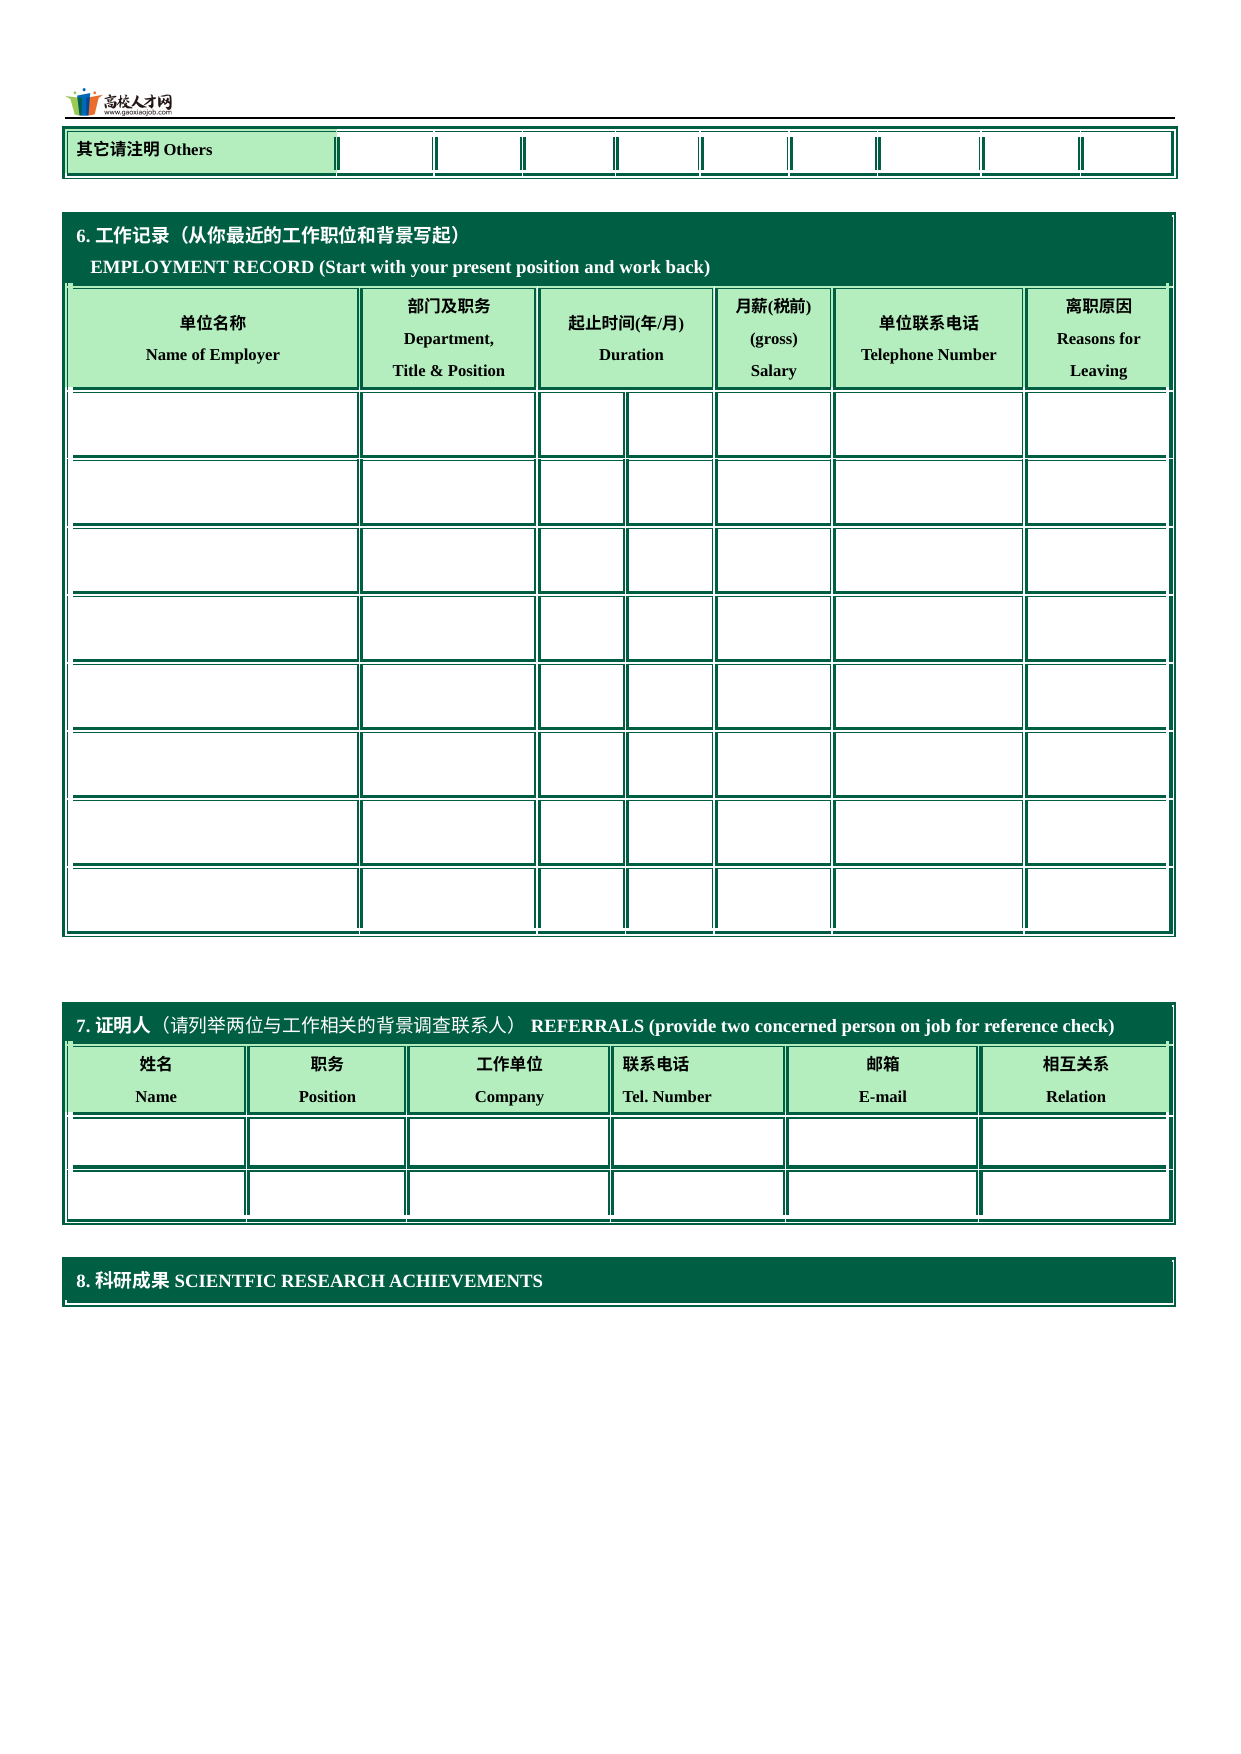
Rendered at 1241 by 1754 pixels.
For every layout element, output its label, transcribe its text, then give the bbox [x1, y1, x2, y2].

table_cell [1081, 132, 1171, 173]
table_cell [629, 665, 712, 727]
table_cell [541, 665, 623, 727]
table_cell [1025, 523, 1172, 591]
table_cell [65, 455, 360, 523]
table_cell [1025, 727, 1172, 795]
table_cell [836, 733, 1022, 795]
table_cell [1025, 591, 1172, 659]
table_cell [789, 1119, 976, 1165]
table_cell [715, 863, 833, 931]
table_cell [541, 733, 623, 795]
table_cell [363, 801, 534, 863]
table_cell 月薪(税前) (gross) Salary [718, 289, 830, 387]
table_cell [629, 733, 712, 795]
table_cell [541, 801, 623, 863]
table_cell [541, 529, 623, 591]
table_cell [836, 597, 1022, 659]
table_cell [1025, 387, 1172, 455]
table_cell [718, 801, 830, 863]
table_cell 职务 Position [250, 1047, 404, 1112]
table_cell [65, 591, 360, 659]
table_cell [979, 1112, 1172, 1165]
table_cell [65, 1112, 247, 1165]
table_cell [65, 795, 360, 863]
table_cell [538, 863, 626, 931]
table_cell [65, 659, 360, 727]
table_cell [833, 863, 1025, 931]
table_cell [718, 733, 830, 795]
table_cell [65, 523, 360, 591]
table_cell [435, 129, 523, 173]
table_cell [250, 1119, 404, 1165]
table_cell [1025, 455, 1172, 523]
table_header 8. 科研成果 SCIENTFIC RESEARCH ACHIEVEMENTS [68, 1264, 1169, 1300]
table_cell 部门及职务 Department, Title & Position [363, 289, 534, 387]
table_cell 工作单位 Company [410, 1047, 608, 1112]
table_cell [407, 1165, 611, 1218]
table_cell [1025, 863, 1172, 931]
table_cell [626, 863, 714, 931]
table_cell [65, 1165, 247, 1218]
table_cell [65, 387, 360, 455]
table_cell [541, 461, 623, 523]
table_cell [836, 665, 1022, 727]
table_cell 相互关系 Relation [979, 1041, 1172, 1112]
table_cell [363, 665, 534, 727]
table_cell [541, 597, 623, 659]
table_cell [718, 665, 830, 727]
table_header 7. 证明人（请列举两位与工作相关的背景调查联系人） REFERRALS (provide two concerned person on job for reference check) [68, 1009, 1169, 1041]
table_cell [629, 393, 712, 455]
table_cell [629, 461, 712, 523]
table_cell [982, 129, 1081, 173]
table_cell [786, 1165, 979, 1218]
table_cell [878, 129, 982, 173]
table_cell [363, 393, 534, 455]
table_cell 单位联系电话 Telephone Number [836, 289, 1022, 387]
table_cell [614, 1119, 783, 1165]
table_cell 单位名称 Name of Employer [65, 283, 360, 387]
table_cell [541, 393, 623, 455]
table_cell [836, 801, 1022, 863]
table_cell [363, 597, 534, 659]
table_cell [360, 863, 537, 931]
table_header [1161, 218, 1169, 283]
table_cell [718, 529, 830, 591]
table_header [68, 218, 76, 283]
table_cell 其它请注明 Others [65, 129, 337, 173]
table_cell 姓名 Name [65, 1041, 247, 1112]
table_cell [629, 529, 712, 591]
table_cell [65, 863, 360, 931]
table_cell [363, 529, 534, 591]
table_cell [718, 597, 830, 659]
table_cell [790, 129, 878, 173]
table_cell [1025, 659, 1172, 727]
table_cell 邮箱 E-mail [789, 1047, 976, 1112]
table_cell [363, 461, 534, 523]
table_cell [611, 1165, 786, 1218]
table_cell [616, 129, 701, 173]
table_cell 离职原因 Reasons for Leaving [1025, 283, 1172, 387]
table_cell [629, 597, 712, 659]
table_cell [979, 1165, 1172, 1218]
table_cell [363, 733, 534, 795]
table_cell [629, 801, 712, 863]
table_cell [836, 393, 1022, 455]
table_cell [247, 1165, 407, 1218]
table_cell [337, 129, 434, 173]
table_cell [701, 129, 789, 173]
table_cell [718, 393, 830, 455]
table_cell [65, 727, 360, 795]
table_cell [523, 129, 616, 173]
table_cell 起止时间(年/月) Duration [541, 289, 712, 387]
picture [65, 88, 172, 116]
table_cell [1025, 795, 1172, 863]
table_cell [836, 529, 1022, 591]
table_cell [836, 461, 1022, 523]
table_cell [718, 461, 830, 523]
table_cell [410, 1119, 608, 1165]
table_cell 联系电话 Tel. Number [614, 1047, 783, 1112]
